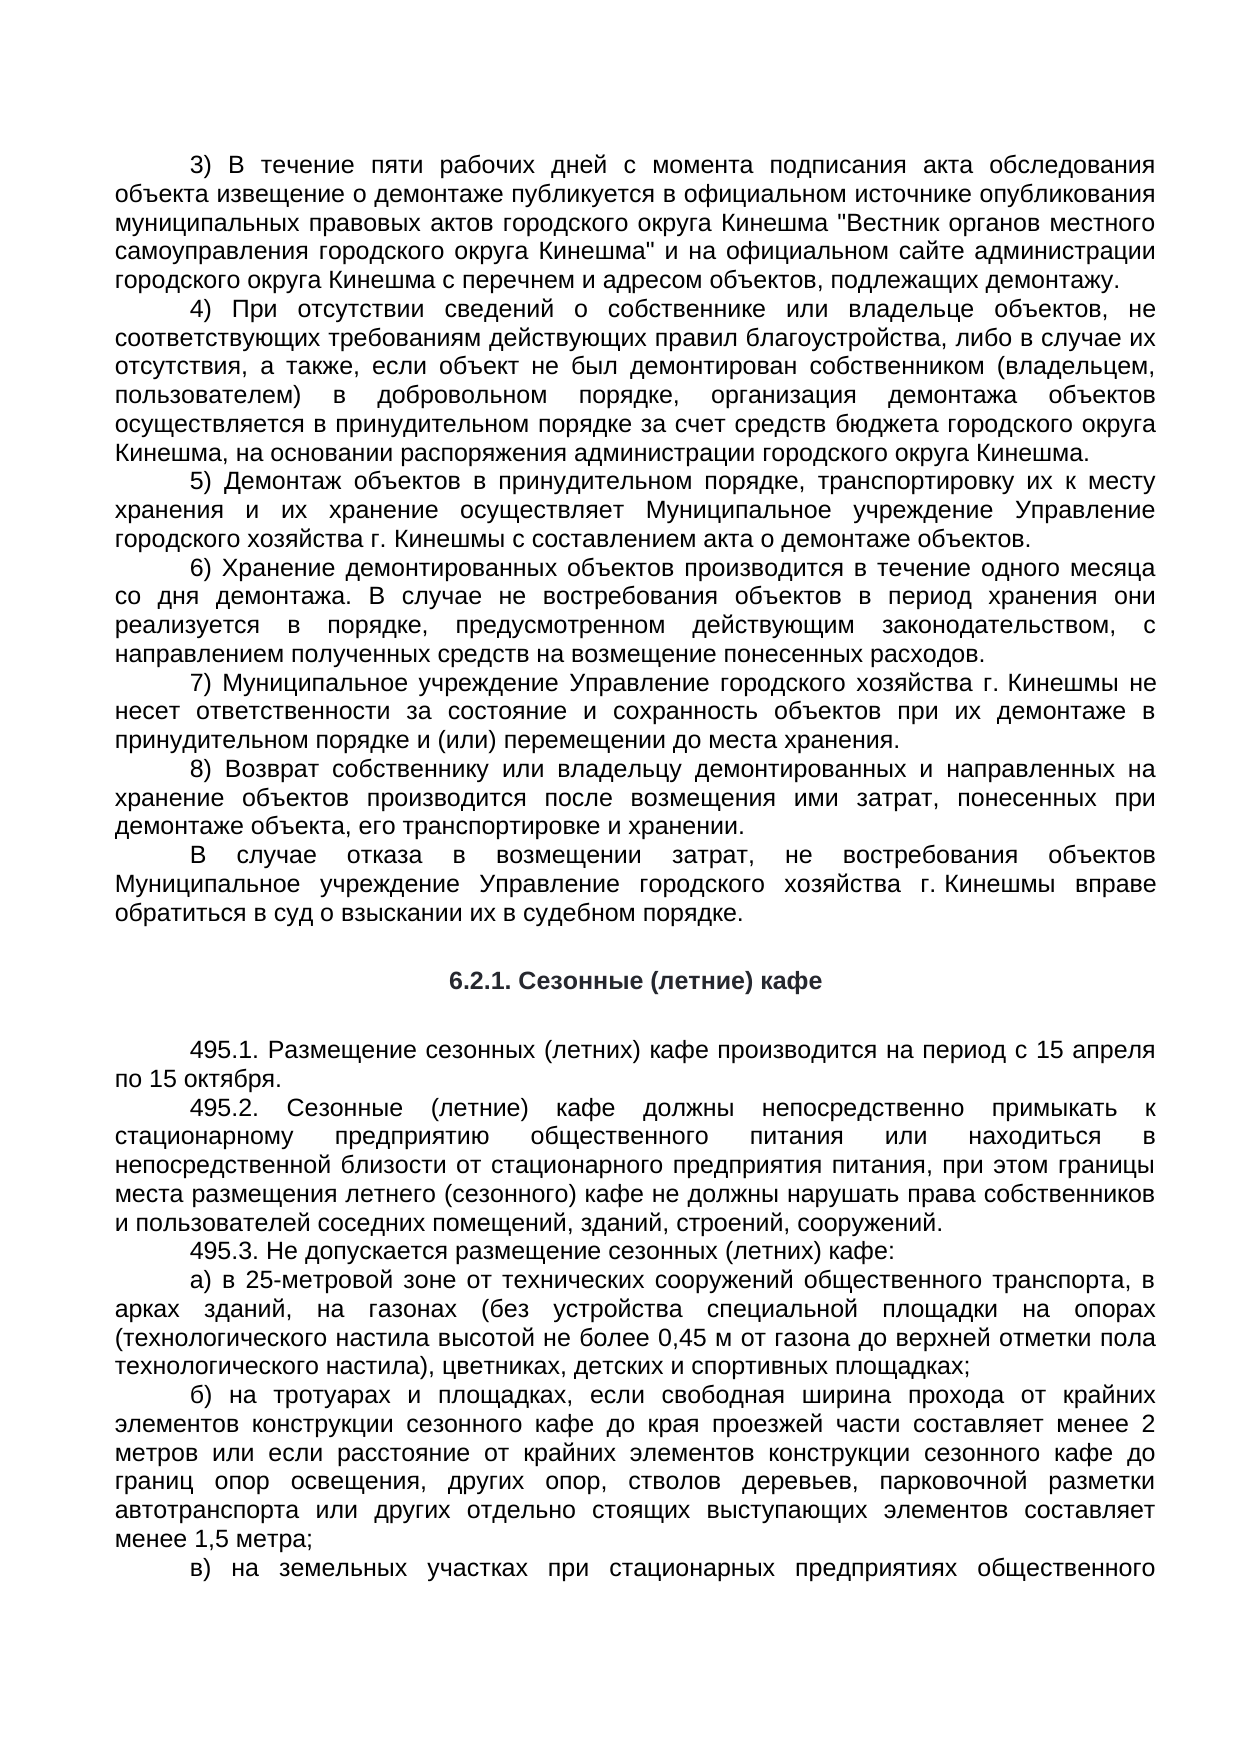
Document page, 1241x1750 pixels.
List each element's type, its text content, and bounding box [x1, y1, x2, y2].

text 495.3. Не допускается размещение сезонных (летних) кафе: [114, 1236, 1157, 1265]
text 4) При отсутствии сведений о собственнике или владельце объектов, не соответствующих требованиям действующих правил благоустройства, либо в случае их отсутствия, а также, если объект не был демонтирован собственником (владельцем, пользователем) в добровольном порядке, организация демонтажа объектов осуществляется в принудительном порядке за счет средств бюджета городского округа Кинешма, на основании распоряжения администрации городского округа Кинешма. [114, 294, 1157, 466]
text 7) Муниципальное учреждение Управление городского хозяйства г. Кинешмы не несет ответственности за состояние и сохранность объектов при их демонтаже в принудительном порядке и (или) перемещении до места хранения. [114, 667, 1157, 754]
text 495.1. Размещение сезонных (летних) кафе производится на период с 15 апреля по 15 октября. [114, 1035, 1157, 1092]
text 8) Возврат собственнику или владельцу демонтированных и направленных на хранение объектов производится после возмещения ими затрат, понесенных при демонтаже объекта, его транспортировке и хранении. [114, 754, 1157, 840]
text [114, 1552, 1157, 1581]
text б) на тротуарах и площадках, если свободная ширина прохода от крайних элементов конструкции сезонного кафе до края проезжей части составляет менее 2 метров или если расстояние от крайних элементов конструкции сезонного кафе до границ опор освещения, других опор, стволов деревьев, парковочной разметки автотранспорта или других отдельно стоящих выступающих элементов составляет менее 1,5 метра; [114, 1380, 1157, 1552]
text 495.2. Сезонные (летние) кафе должны непосредственно примыкать к стационарному предприятию общественного питания или находиться в непосредственной близости от стационарного предприятия питания, при этом границы места размещения летнего (сезонного) кафе не должны нарушать права собственников и пользователей соседних помещений, зданий, строений, сооружений. [114, 1092, 1157, 1236]
text 6) Хранение демонтированных объектов производится в течение одного месяца со дня демонтажа. В случае не востребования объектов в период хранения они реализуется в порядке, предусмотренном действующим законодательством, с направлением полученных средств на возмещение понесенных расходов. [114, 552, 1157, 667]
text 5) Демонтаж объектов в принудительном порядке, транспортировку их к месту хранения и их хранение осуществляет Муниципальное учреждение Управление городского хозяйства г. Кинешмы с составлением акта о демонтаже объектов. [114, 466, 1157, 552]
text В случае отказа в возмещении затрат, не востребования объектов Муниципальное учреждение Управление городского хозяйства г. Кинешмы вправе обратиться в суд о взыскании их в судебном порядке. [114, 840, 1157, 926]
text а) в 25-метровой зоне от технических сооружений общественного транспорта, в арках зданий, на газонах (без устройства специальной площадки на опорах (технологического настила высотой не более 0,45 м от газона до верхней отметки пола технологического настила), цветниках, детских и спортивных площадках; [114, 1265, 1157, 1380]
text 3) В течение пяти рабочих дней с момента подписания акта обследования объекта извещение о демонтаже публикуется в официальном источнике опубликования муниципальных правовых актов городского округа Кинешма "Вестник органов местного самоуправления городского округа Кинешма" и на официальном сайте администрации городского округа Кинешма с перечнем и адресом объектов, подлежащих демонтажу. [114, 150, 1157, 294]
subtitle 6.2.1. Сезонные (летние) кафе [114, 966, 1157, 995]
